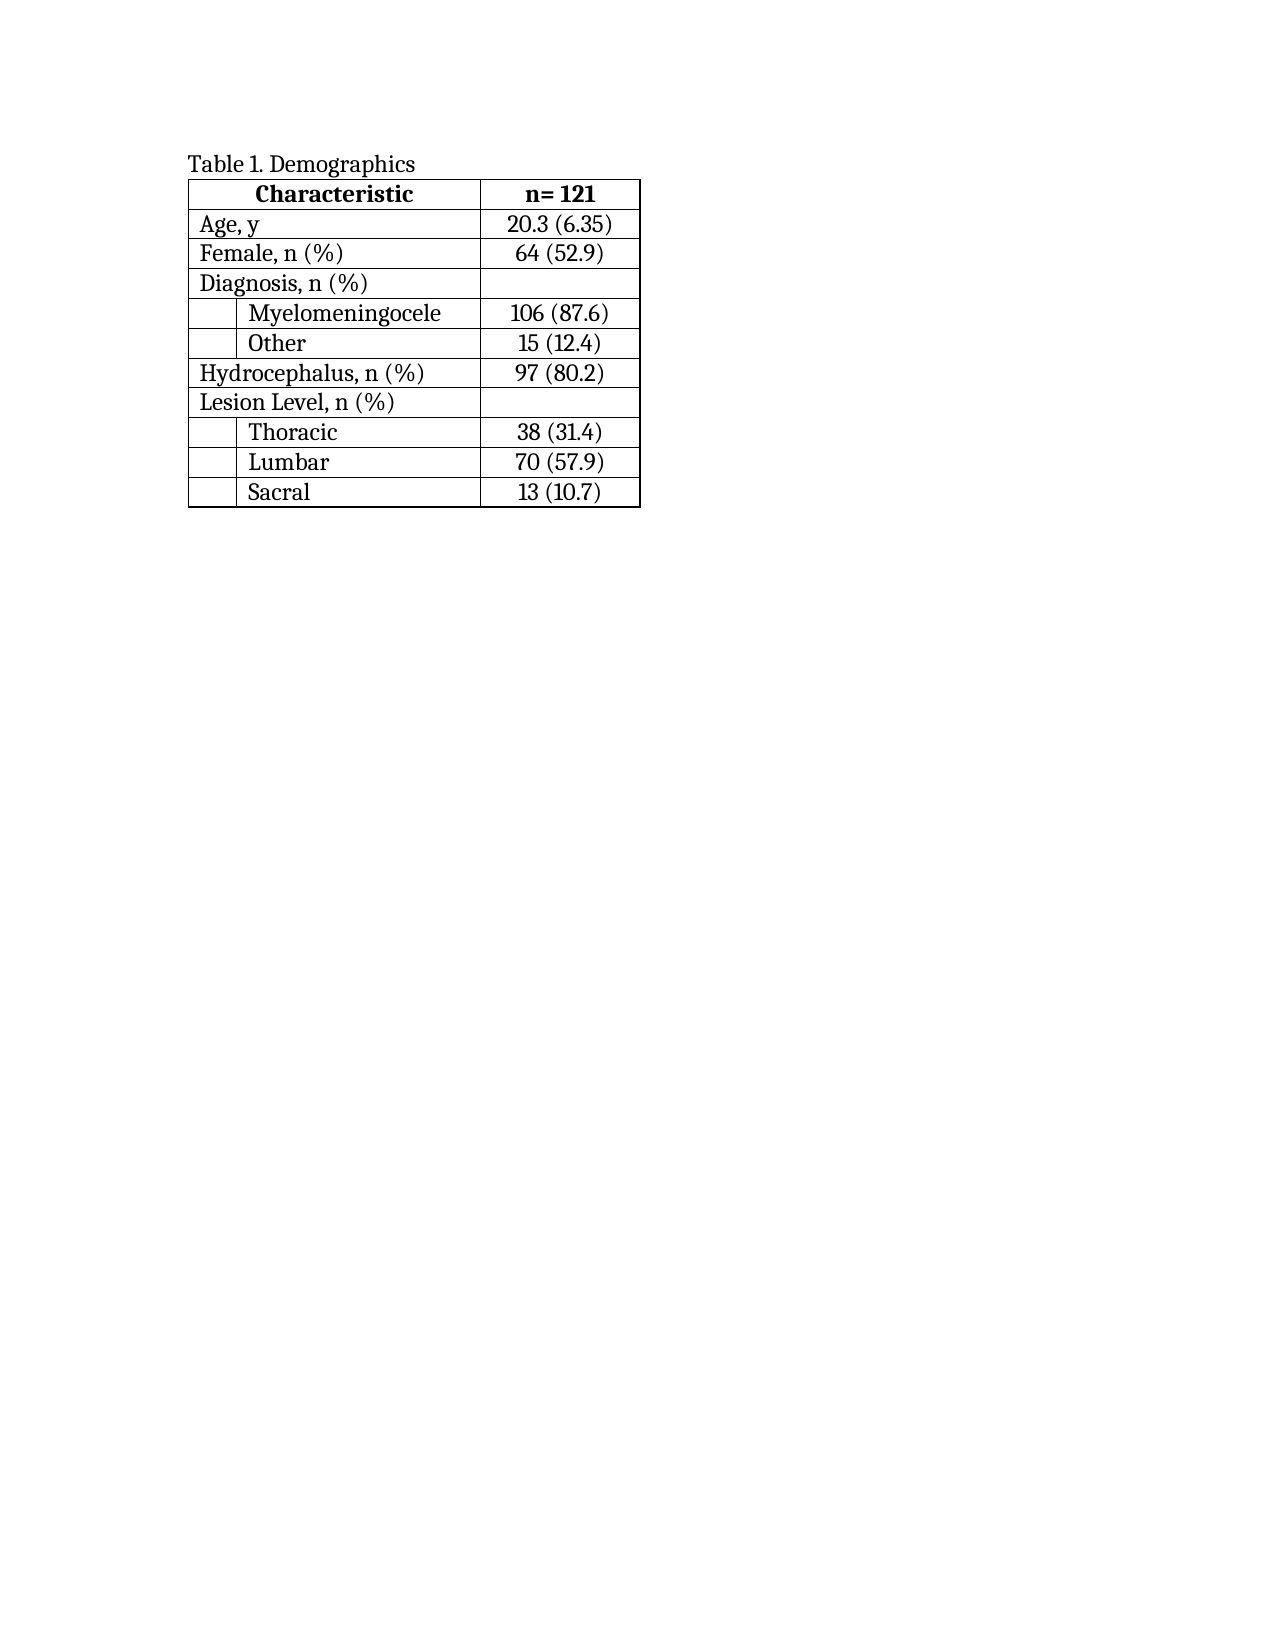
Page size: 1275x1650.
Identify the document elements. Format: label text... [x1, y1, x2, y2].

table_header Characteristic [189, 180, 480, 208]
table_cell Thoracic [237, 418, 480, 447]
table_cell Lesion Level, n (%) [189, 388, 480, 417]
table_cell [481, 388, 639, 417]
table_cell [189, 478, 236, 506]
table_cell 38 (31.4) [481, 418, 639, 447]
table_cell [481, 269, 639, 298]
table_cell [189, 329, 236, 357]
table_cell Hydrocephalus, n (%) [189, 359, 480, 387]
table_cell 70 (57.9) [481, 448, 639, 477]
table_cell Sacral [237, 478, 480, 506]
table_cell Age, y [189, 210, 480, 238]
table_cell [189, 418, 236, 447]
table_cell [189, 299, 236, 328]
text Table 1. Demographics [187, 150, 1087, 179]
table_cell 13 (10.7) [481, 478, 639, 506]
table_cell [189, 448, 236, 477]
table_cell Diagnosis, n (%) [189, 269, 480, 298]
table_cell Myelomeningocele [237, 299, 480, 328]
table_cell 106 (87.6) [481, 299, 639, 328]
table_cell 20.3 (6.35) [481, 210, 639, 238]
table_header n= 121 [481, 180, 639, 208]
table_cell Lumbar [237, 448, 480, 477]
table_cell 97 (80.2) [481, 359, 639, 387]
table_cell 64 (52.9) [481, 239, 639, 268]
table_cell Other [237, 329, 480, 357]
table_cell 15 (12.4) [481, 329, 639, 357]
table_cell Female, n (%) [189, 239, 480, 268]
